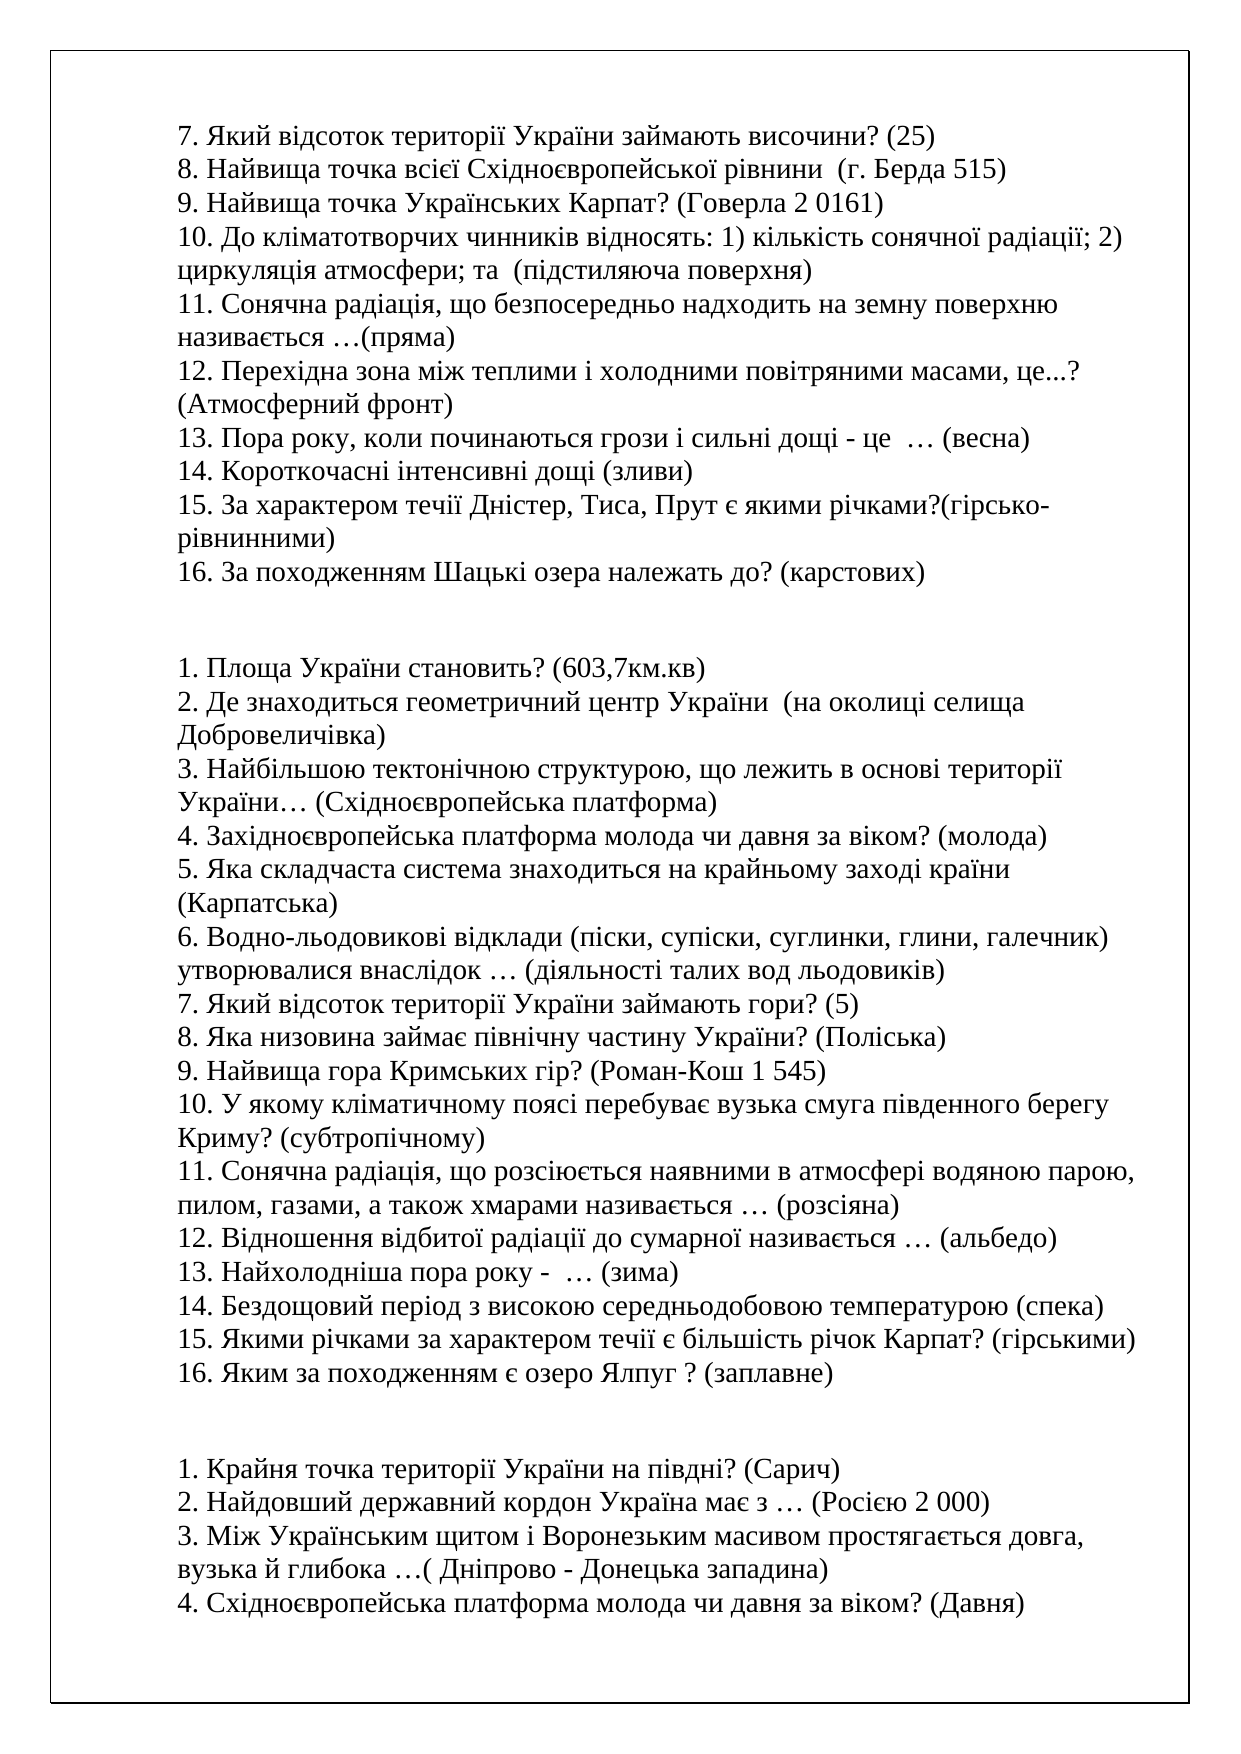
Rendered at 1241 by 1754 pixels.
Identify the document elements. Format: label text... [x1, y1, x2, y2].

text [177, 118, 1151, 588]
text 1. Площа України становить? (603,7км.кв) 2. Де знаходиться геометричний центр України (на околиці селища Добровеличівка) 3. Найбільшою тектонічною структурою, що лежить в основі території України… (Східноєвропейська платформа) 4. Західноєвропейська платформа молода чи давня за віком? (молода) 5. Яка складчаста система знаходиться на крайньому заході країни (Карпатська) 6. Водно-льодовикові відклади (піски, супіски, суглинки, глини, галечник) утворювалися внаслідок … (діяльності талих вод льодовиків) 7. Який відсоток території України займають гори? (5) 8. Яка низовина займає північну частину України? (Поліська) 9. Найвища гора Кримських гір? (Роман-Кош 1 545) 10. У якому кліматичному поясі перебуває вузька смуга південного берегу Криму? (субтропічному) 11. Сонячна радіація, що розсіюється наявними в атмосфері водяною парою, пилом, газами, а також хмарами називається … (розсіяна) 12. Відношення відбитої радіації до сумарної називається … (альбедо) 13. Найхолодніша пора року - … (зима) 14. Бездощовий період з високою середньодобовою температурою (спека) 15. Якими річками за характером течії є більшість річок Карпат? (гірськими) 16. Яким за походженням є озеро Ялпуг ? (заплавне) [177, 617, 1151, 1388]
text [177, 1417, 1151, 1619]
